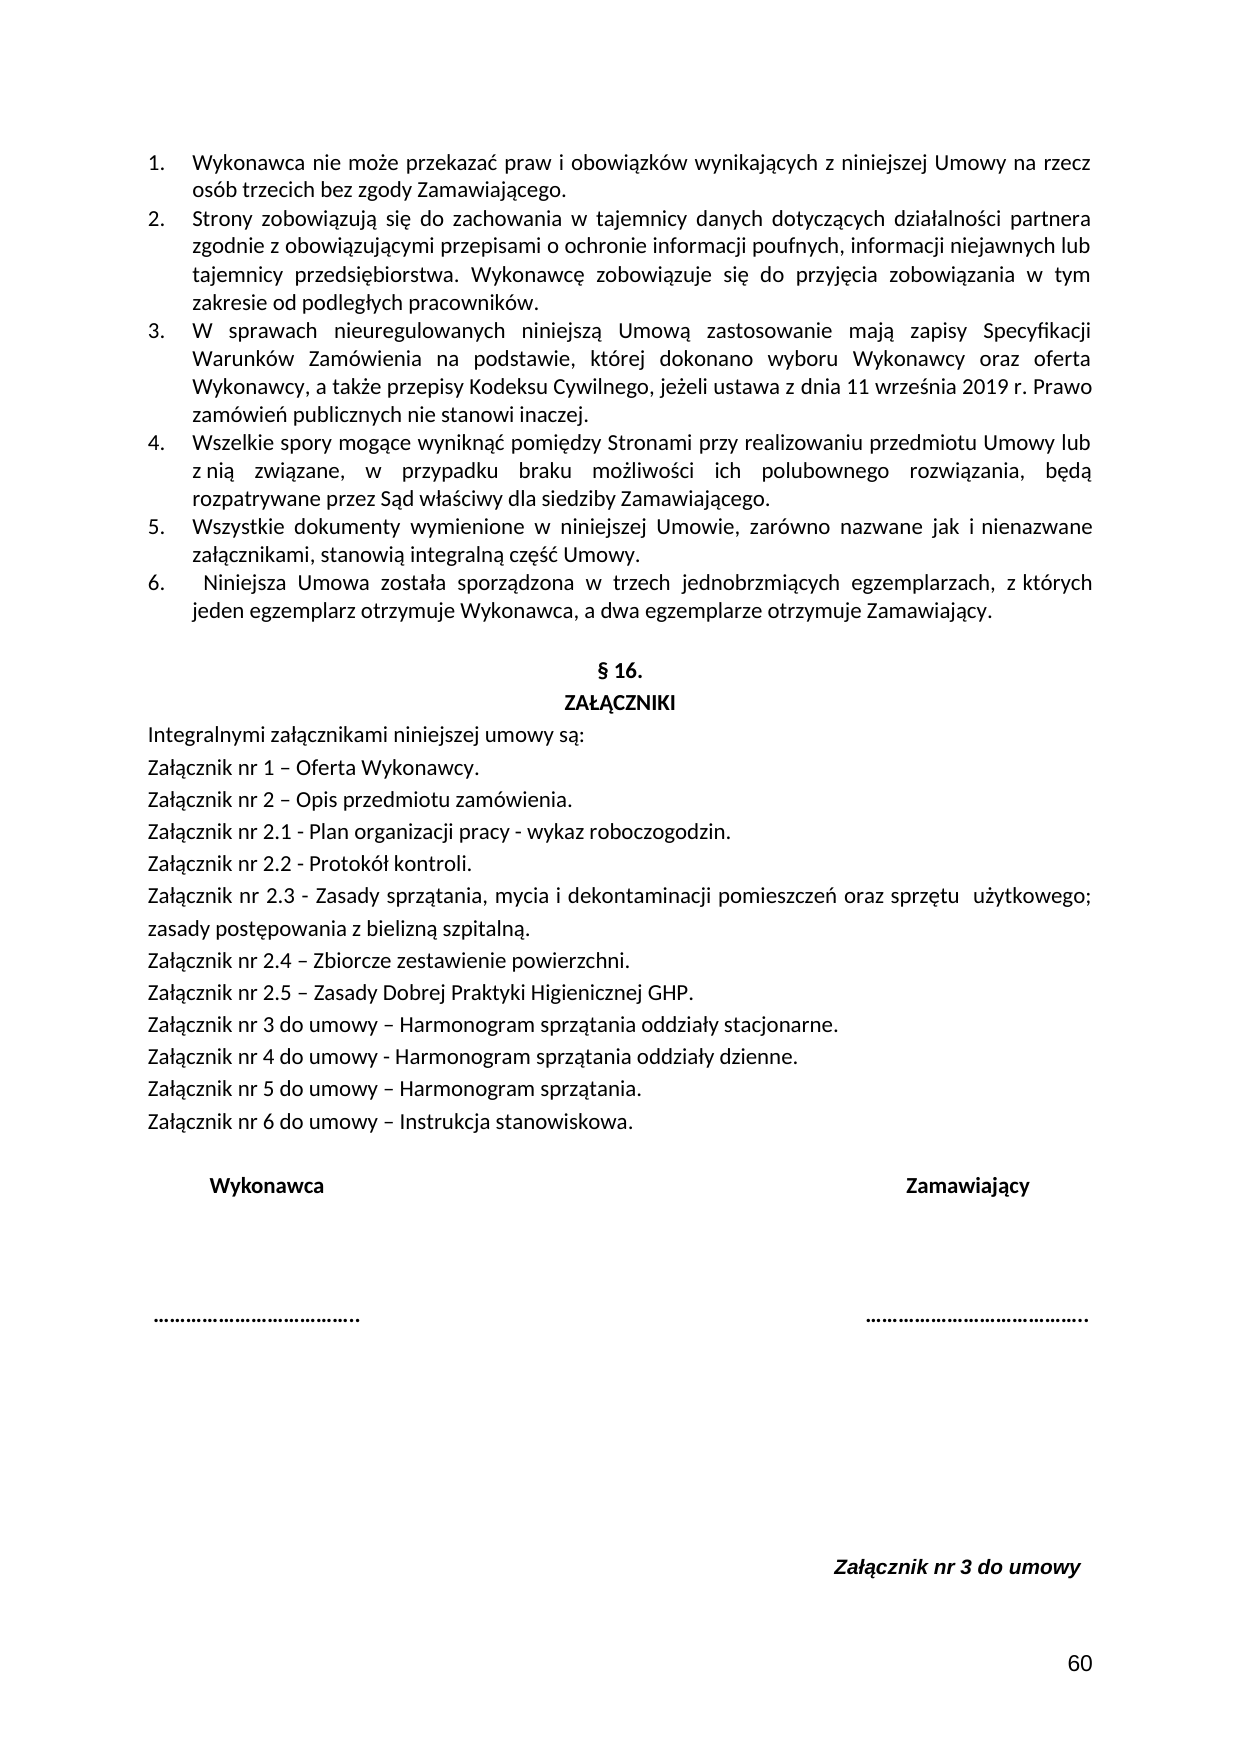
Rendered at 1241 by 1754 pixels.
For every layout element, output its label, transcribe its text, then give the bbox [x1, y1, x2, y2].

text Załącznik nr 2.1 - Plan organizacji pracy - wykaz roboczogodzin. [148, 817, 1093, 845]
list Wszelkie spory mogące wyniknąć pomiędzy Stronami przy realizowaniu przedmiotu Umowy lub z nią związane, w przypadku braku możliwości ich polubownego rozwiązania, będą rozpatrywane przez Sąd właściwy dla siedziby Zamawiającego. [148, 428, 1093, 512]
text Załącznik nr 6 do umowy – Instrukcja stanowiskowa. [148, 1107, 1093, 1135]
list W sprawach nieuregulowanych niniejszą Umową zastosowanie mają zapisy Specyfikacji Warunków Zamówienia na podstawie, której dokonano wyboru Wykonawcy oraz oferta Wykonawcy, a także przepisy Kodeksu Cywilnego, jeżeli ustawa z dnia 11 września 2019 r. Prawo zamówień publicznych nie stanowi inaczej. [148, 316, 1093, 428]
text Wykonawca Zamawiający [148, 1171, 1093, 1231]
text Załącznik nr 2.4 – Zbiorcze zestawienie powierzchni. [148, 946, 1093, 974]
text ZAŁĄCZNIKI [148, 688, 1093, 716]
list Wykonawca nie może przekazać praw i obowiązków wynikających z niniejszej Umowy na rzecz osób trzecich bez zgody Zamawiającego. [148, 148, 1093, 204]
list Wszystkie dokumenty wymienione w niniejszej Umowie, zarówno nazwane jak i nienazwane załącznikami, stanowią integralną część Umowy. [148, 512, 1093, 568]
text Załącznik nr 3 do umowy [748, 1555, 1093, 1579]
text ……………………………….. ………………………………….. [148, 1300, 1093, 1328]
text Załącznik nr 2.5 – Zasady Dobrej Praktyki Higienicznej GHP. [148, 978, 1093, 1006]
text Załącznik nr 1 – Oferta Wykonawcy. [148, 753, 1093, 781]
list Niniejsza Umowa została sporządzona w trzech jednobrzmiących egzemplarzach, z których jeden egzemplarz otrzymuje Wykonawca, a dwa egzemplarze otrzymuje Zamawiający. [148, 568, 1093, 624]
text Załącznik nr 2.3 - Zasady sprzątania, mycia i dekontaminacji pomieszczeń oraz sprzętu użytkowego; zasady postępowania z bielizną szpitalną. [148, 881, 1093, 942]
text Załącznik nr 2.2 - Protokół kontroli. [148, 849, 1093, 877]
text Załącznik nr 2 – Opis przedmiotu zamówienia. [148, 785, 1093, 813]
text Załącznik nr 3 do umowy – Harmonogram sprzątania oddziały stacjonarne. [148, 1010, 1093, 1038]
text Załącznik nr 5 do umowy – Harmonogram sprzątania. [148, 1074, 1093, 1103]
text Integralnymi załącznikami niniejszej umowy są: [148, 721, 1093, 748]
text Załącznik nr 4 do umowy - Harmonogram sprzątania oddziały dzienne. [148, 1042, 1093, 1070]
list Strony zobowiązują się do zachowania w tajemnicy danych dotyczących działalności partnera zgodnie z obowiązującymi przepisami o ochronie informacji poufnych, informacji niejawnych lub tajemnicy przedsiębiorstwa. Wykonawcę zobowiązuje się do przyjęcia zobowiązania w tym zakresie od podległych pracowników. [148, 204, 1093, 316]
text § 16. [148, 656, 1093, 684]
